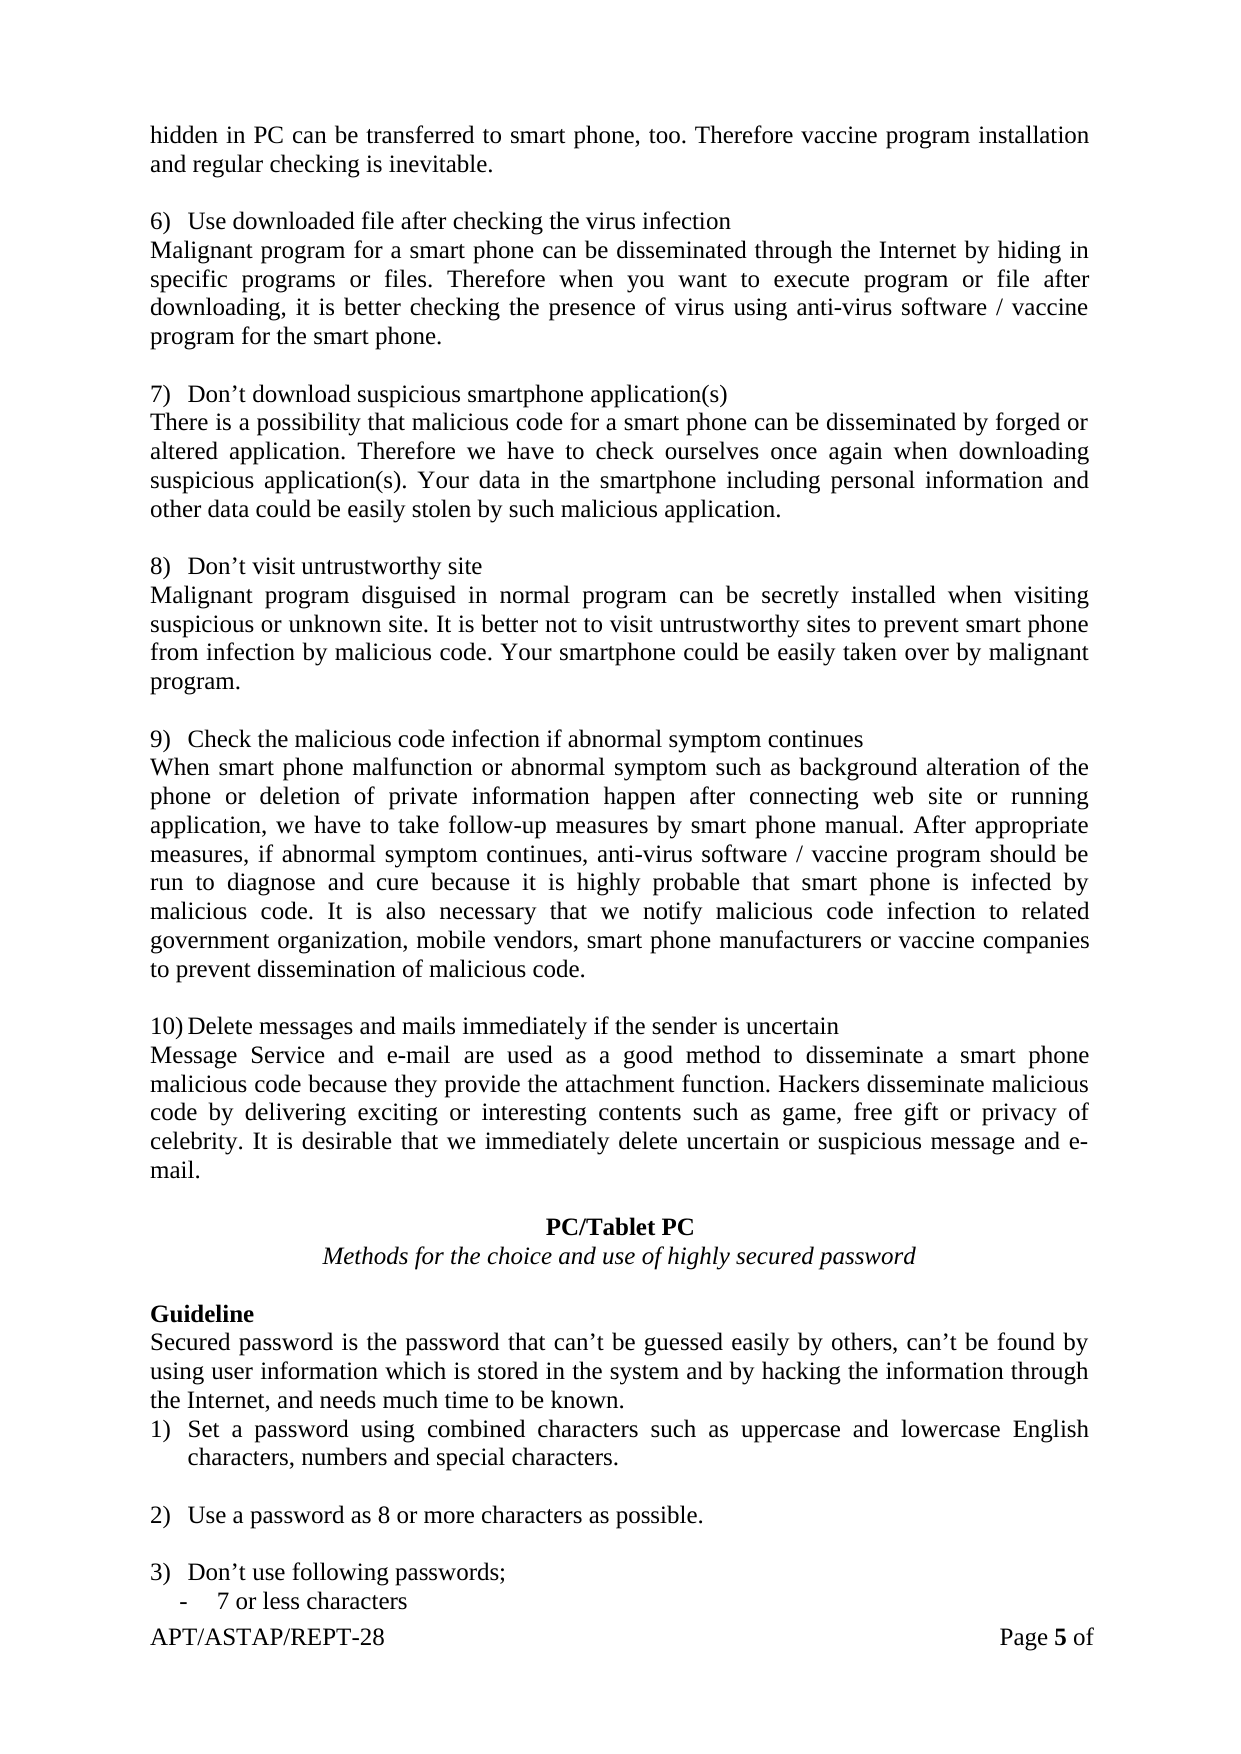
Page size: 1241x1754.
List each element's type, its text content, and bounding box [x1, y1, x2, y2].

list 7 or less characters [179, 1586, 1090, 1615]
text When smart phone malfunction or abnormal symptom such as background alteration of the phone or deletion of private information happen after connecting web site or running application, we have to take follow-up measures by smart phone manual. After appropriate measures, if abnormal symptom continues, anti-virus software / vaccine program should be run to diagnose and cure because it is highly probable that smart phone is infected by malicious code. It is also necessary that we notify malicious code infection to related government organization, mobile vendors, smart phone manufacturers or vaccine companies to prevent dissemination of malicious code. [150, 752, 1090, 982]
text Don’t use following passwords; [150, 1557, 1090, 1586]
text Malignant program for a smart phone can be disseminated through the Internet by hiding in specific programs or files. Therefore when you want to execute program or file after downloading, it is better checking the presence of virus using anti-virus software / vaccine program for the smart phone. [150, 235, 1090, 350]
text Check the malicious code infection if abnormal symptom continues [150, 724, 1090, 752]
text Methods for the choice and use of highly secured password [150, 1241, 1090, 1270]
text Don’t visit untrustworthy site [150, 551, 1090, 580]
text Malignant program disguised in normal program can be secretly installed when visiting suspicious or unknown site. It is better not to visit untrustworthy sites to prevent smart phone from infection by malicious code. Your smartphone could be easily taken over by malignant program. [150, 580, 1090, 695]
text Message Service and e-mail are used as a good method to disseminate a smart phone malicious code because they provide the attachment function. Hackers disseminate malicious code by delivering exciting or interesting contents such as game, free gift or privacy of celebrity. It is desirable that we immediately delete uncertain or suspicious message and e-mail. [150, 1040, 1090, 1184]
title PC/Tablet PC [150, 1212, 1090, 1241]
text Don’t download suspicious smartphone application(s) [150, 379, 1090, 407]
text There is a possibility that malicious code for a smart phone can be disseminated by forged or altered application. Therefore we have to check ourselves once again when downloading suspicious application(s). Your data in the smartphone including personal information and other data could be easily stolen by such malicious application. [150, 407, 1090, 522]
list Set a password using combined characters such as uppercase and lowercase English characters, numbers and special characters. [150, 1414, 1090, 1471]
text Delete messages and mails immediately if the sender is uncertain [150, 1011, 1090, 1040]
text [150, 120, 1090, 177]
text Use downloaded file after checking the virus infection [150, 206, 1090, 235]
subtitle Guideline [150, 1299, 1090, 1327]
text Secured password is the password that can’t be guessed easily by others, can’t be found by using user information which is stored in the system and by hacking the information through the Internet, and needs much time to be known. [150, 1327, 1090, 1414]
text Use a password as 8 or more characters as possible. [150, 1500, 1090, 1529]
